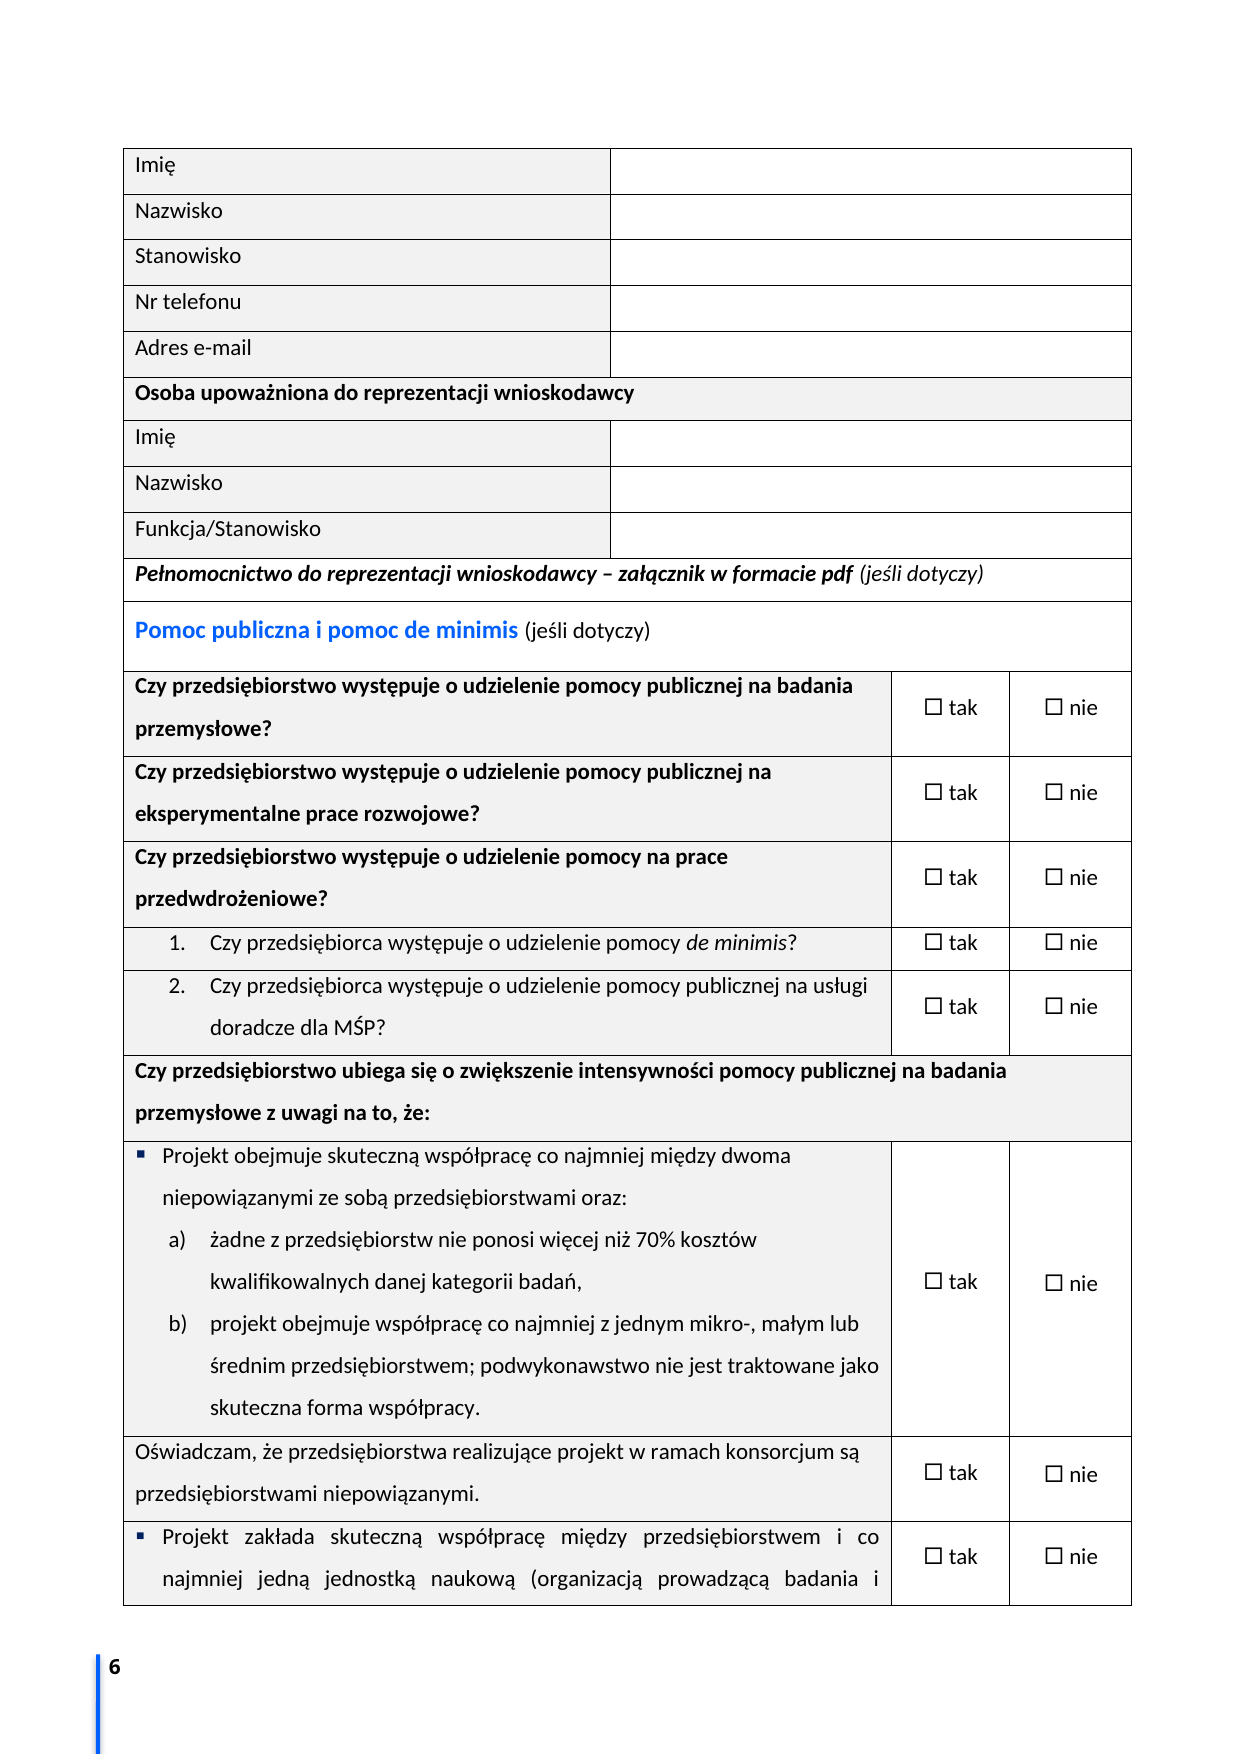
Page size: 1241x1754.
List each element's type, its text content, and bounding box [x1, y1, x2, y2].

table_cell Czy przedsiębiorca występuje o udzielenie pomocy publicznej na usługi doradcze dla MŚP? [124, 971, 891, 1055]
table_cell Stanowisko [124, 240, 610, 285]
table_cell Czy przedsiębiorstwo występuje o udzielenie pomocy na prace przedwdrożeniowe? [124, 842, 891, 927]
table_cell nie [1010, 757, 1131, 841]
table_cell [611, 513, 1131, 558]
table_cell Nazwisko [124, 467, 610, 512]
table_cell nie [1010, 1142, 1131, 1436]
table_cell Czy przedsiębiorca występuje o udzielenie pomocy de minimis? [124, 928, 891, 970]
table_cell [124, 1522, 891, 1605]
table_cell Imię [124, 421, 610, 466]
table_cell Funkcja/Stanowisko [124, 513, 610, 558]
table_cell [611, 286, 1131, 331]
table_cell [611, 195, 1131, 239]
table_cell [611, 332, 1131, 377]
table_cell Oświadczam, że przedsiębiorstwa realizujące projekt w ramach konsorcjum są przedsiębiorstwami niepowiązanymi. [124, 1437, 891, 1521]
table_cell Nr telefonu [124, 286, 610, 331]
table_cell Czy przedsiębiorstwo występuje o udzielenie pomocy publicznej na eksperymentalne prace rozwojowe? [124, 757, 891, 841]
table_cell Osoba upoważniona do reprezentacji wnioskodawcy [124, 378, 1131, 420]
table_cell nie [1010, 971, 1131, 1055]
table_cell tak [892, 928, 1009, 970]
table_cell nie [1010, 928, 1131, 970]
table_cell Czy przedsiębiorstwo ubiega się o zwiększenie intensywności pomocy publicznej na badania przemysłowe z uwagi na to, że: [124, 1056, 1131, 1141]
table_cell tak [892, 971, 1009, 1055]
table_cell nie [1010, 842, 1131, 927]
table_cell Pomoc publiczna i pomoc de minimis (jeśli dotyczy) [124, 602, 1131, 671]
table_cell Pełnomocnictwo do reprezentacji wnioskodawcy – załącznik w formacie pdf (jeśli dotyczy) [124, 559, 1131, 601]
table_cell nie [1010, 1522, 1131, 1605]
table_cell [611, 240, 1131, 285]
table_cell Czy przedsiębiorstwo występuje o udzielenie pomocy publicznej na badania przemysłowe? [124, 672, 891, 756]
table_cell [611, 467, 1131, 512]
table_cell Nazwisko [124, 195, 610, 239]
table_cell Projekt obejmuje skuteczną współpracę co najmniej między dwoma niepowiązanymi ze sobą przedsiębiorstwami oraz: żadne z przedsiębiorstw nie ponosi więcej niż 70% kosztów kwalifikowalnych danej kategorii badań, projekt obejmuje współpracę co najmniej z jednym mikro-, małym lub średnim przedsiębiorstwem; podwykonawstwo nie jest traktowane jako skuteczna forma współpracy. [124, 1142, 891, 1436]
table_cell tak [892, 1437, 1009, 1521]
table_cell nie [1010, 672, 1131, 756]
table_cell tak [892, 1522, 1009, 1605]
table_cell tak [892, 757, 1009, 841]
table_cell nie [1010, 1437, 1131, 1521]
table_cell [611, 149, 1131, 193]
table_cell Imię [124, 149, 610, 193]
table_cell tak [892, 672, 1009, 756]
table_cell [611, 421, 1131, 466]
table_cell tak [892, 842, 1009, 927]
table_cell tak [892, 1142, 1009, 1436]
table_cell Adres e-mail [124, 332, 610, 377]
